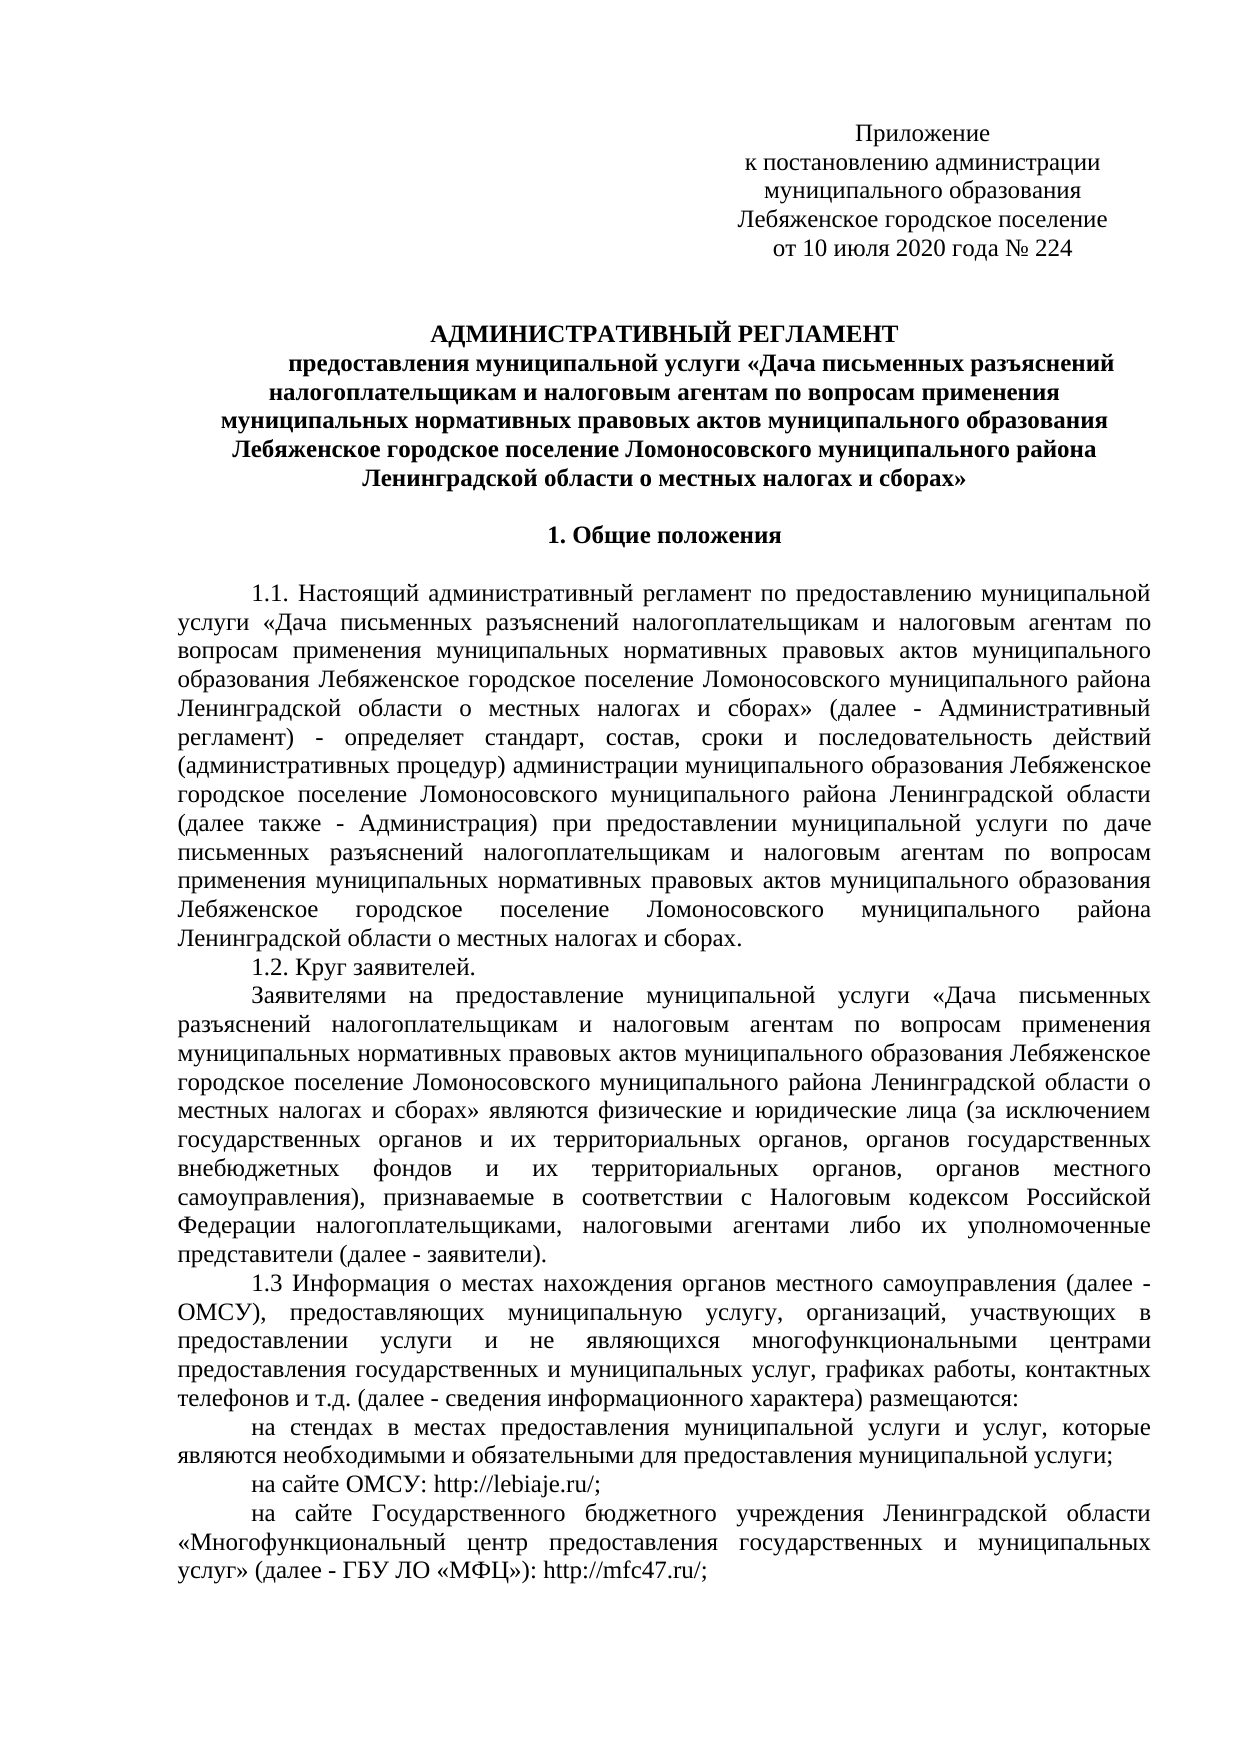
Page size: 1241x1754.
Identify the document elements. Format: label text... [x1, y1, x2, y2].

text 1.2. Круг заявителей. [177, 952, 1152, 981]
text на стендах в местах предоставления муниципальной услуги и услуг, которые являются необходимыми и обязательными для предоставления муниципальной услуги; [177, 1412, 1152, 1469]
text к постановлению администрации [693, 147, 1152, 176]
text 1. Общие положения [177, 521, 1152, 549]
text 1.3 Информация о местах нахождения органов местного самоуправления (далее - ОМСУ), предоставляющих муниципальную услугу, организаций, участвующих в предоставлении услуги и не являющихся многофункциональными центрами предоставления государственных и муниципальных услуг, графиках работы, контактных телефонов и т.д. (далее - сведения информационного характера) размещаются: [177, 1268, 1152, 1412]
text предоставления муниципальной услуги «Дача письменных разъяснений налогоплательщикам и налоговым агентам по вопросам применения муниципальных нормативных правовых актов муниципального образования Лебяженское городское поселение Ломоносовского муниципального района Ленинградской области о местных налогах и сборах» [177, 348, 1152, 492]
text на сайте ОМСУ: http://lebiaje.ru/; [177, 1469, 1152, 1498]
text от 10 июля 2020 года № 224 [620, 233, 1152, 262]
text Заявителями на предоставление муниципальной услуги «Дача письменных разъяснений налогоплательщикам и налоговым агентам по вопросам применения муниципальных нормативных правовых актов муниципального образования Лебяженское городское поселение Ломоносовского муниципального района Ленинградской области о местных налогах и сборах» являются физические и юридические лица (за исключением государственных органов и их территориальных органов, органов государственных внебюджетных фондов и их территориальных органов, органов местного самоуправления), признаваемые в соответствии с Налоговым кодексом Российской Федерации налогоплательщиками, налоговыми агентами либо их уполномоченные представители (далее - заявители). [177, 981, 1152, 1268]
text муниципального образования [620, 176, 1152, 204]
text Приложение [620, 118, 1152, 147]
text АДМИНИСТРАТИВНЫЙ РЕГЛАМЕНТ [177, 319, 1152, 348]
text на сайте Государственного бюджетного учреждения Ленинградской области «Многофункциональный центр предоставления государственных и муниципальных услуг» (далее - ГБУ ЛО «МФЦ»): http://mfc47.ru/; [177, 1498, 1152, 1584]
text Лебяженское городское поселение [620, 204, 1152, 233]
text 1.1. Настоящий административный регламент по предоставлению муниципальной услуги «Дача письменных разъяснений налогоплательщикам и налоговым агентам по вопросам применения муниципальных нормативных правовых актов муниципального образования Лебяженское городское поселение Ломоносовского муниципального района Ленинградской области о местных налогах и сборах» (далее - Административный регламент) - определяет стандарт, состав, сроки и последовательность действий (административных процедур) администрации муниципального образования Лебяженское городское поселение Ломоносовского муниципального района Ленинградской области (далее также - Администрация) при предоставлении муниципальной услуги по даче письменных разъяснений налогоплательщикам и налоговым агентам по вопросам применения муниципальных нормативных правовых актов муниципального образования Лебяженское городское поселение Ломоносовского муниципального района Ленинградской области о местных налогах и сборах. [177, 578, 1152, 952]
